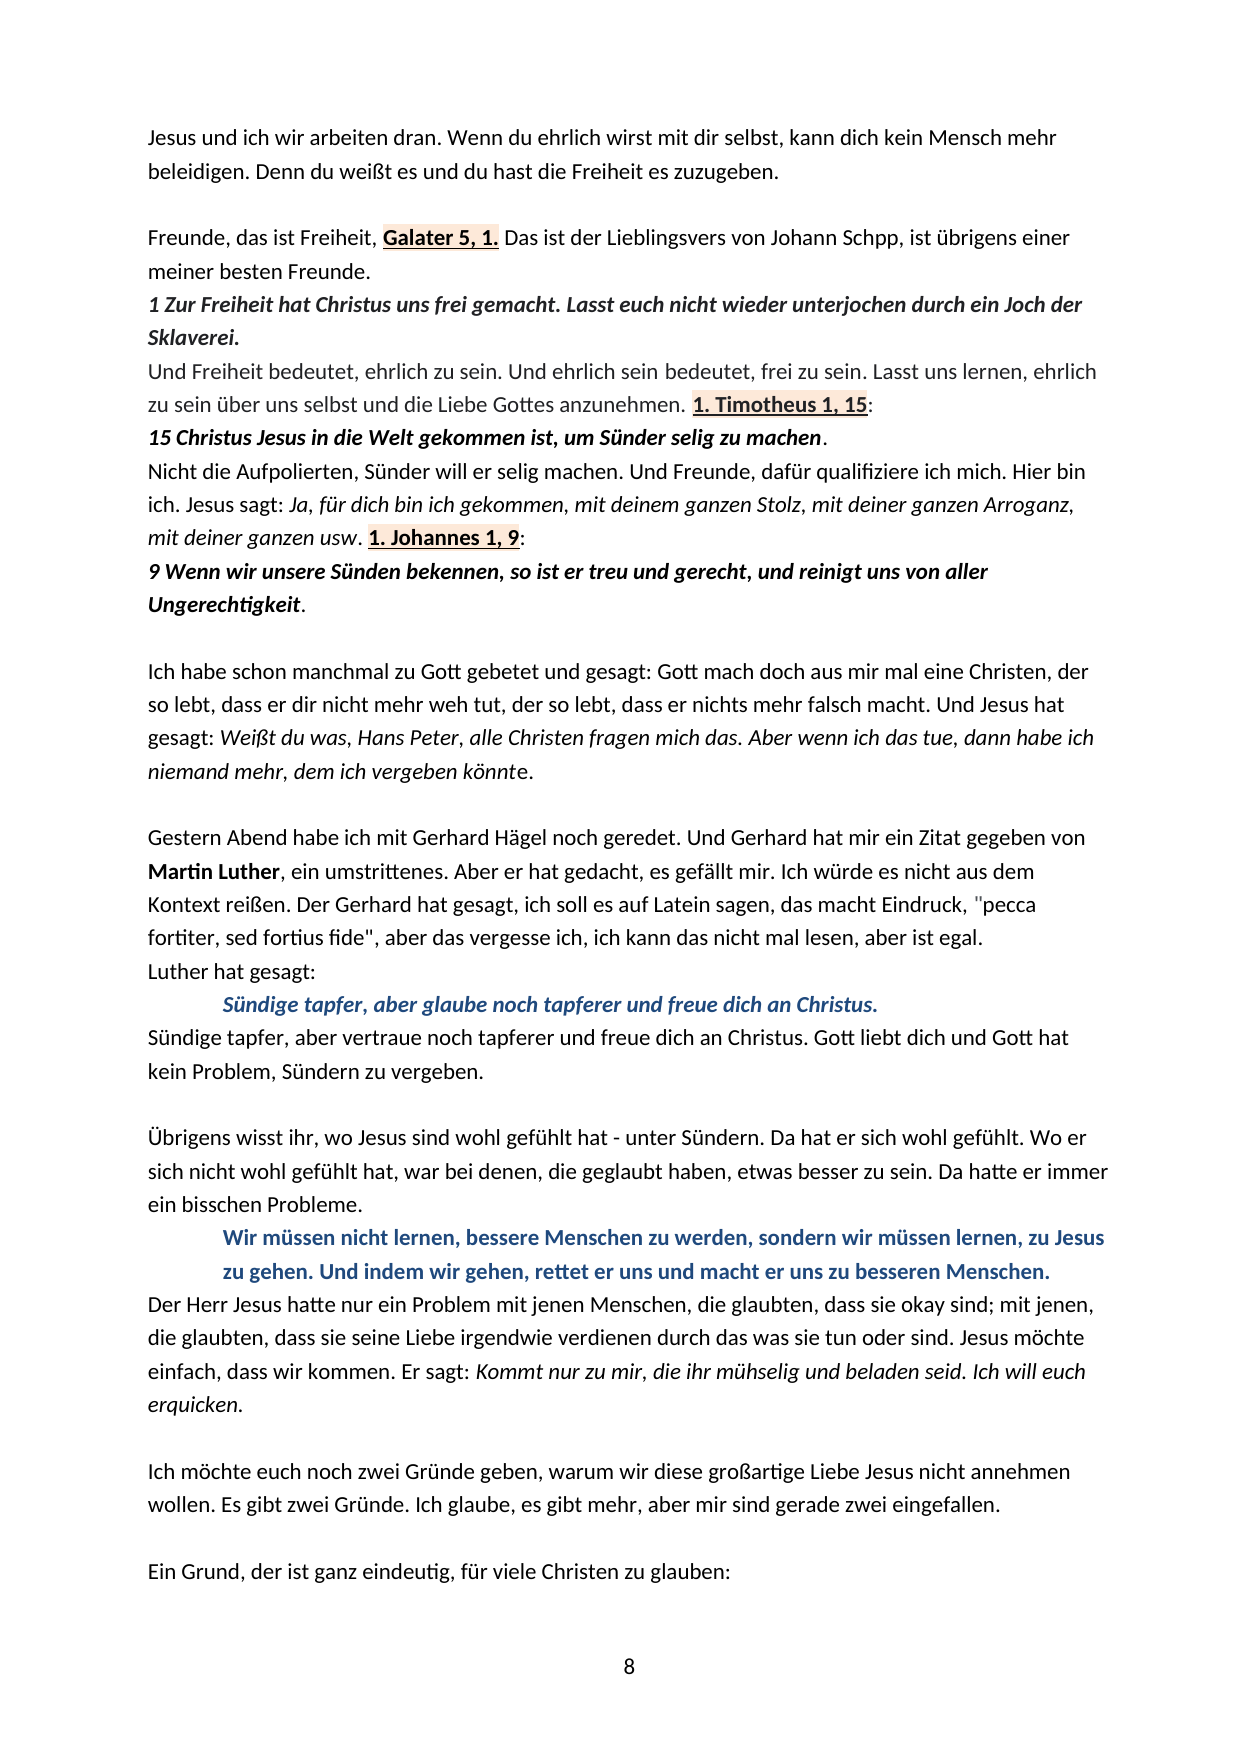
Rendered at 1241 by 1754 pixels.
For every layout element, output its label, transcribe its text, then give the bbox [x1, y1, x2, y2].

text Übrigens wisst ihr, wo Jesus sind wohl gefühlt hat - unter Sündern. Da hat er sich wohl gefühlt. Wo er sich nicht wohl gefühlt hat, war bei denen, die geglaubt haben, etwas besser zu sein. Da hatte er immer ein bisschen Probleme. [148, 1118, 1110, 1218]
text 15 Christus Jesus in die Welt gekommen ist, um Sünder selig zu machen. [148, 418, 1110, 451]
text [148, 118, 1110, 185]
text 1 Zur Freiheit hat Christus uns frei gemacht. Lasst euch nicht wieder unterjochen durch ein Joch der Sklaverei. [148, 285, 1110, 351]
text Ich habe schon manchmal zu Gott gebetet und gesagt: Gott mach doch aus mir mal eine Christen, der so lebt, dass er dir nicht mehr weh tut, der so lebt, dass er nichts mehr falsch macht. Und Jesus hat gesagt: Weißt du was, Hans Peter, alle Christen fragen mich das. Aber wenn ich das tue, dann habe ich niemand mehr, dem ich vergeben könnte. [148, 651, 1110, 785]
text Der Herr Jesus hatte nur ein Problem mit jenen Menschen, die glaubten, dass sie okay sind; mit jenen, die glaubten, dass sie seine Liebe irgendwie verdienen durch das was sie tun oder sind. Jesus möchte einfach, dass wir kommen. Er sagt: Kommt nur zu mir, die ihr mühselig und beladen seid. Ich will euch erquicken. [148, 1285, 1110, 1418]
text Ein Grund, der ist ganz eindeutig, für viele Christen zu glauben: [148, 1551, 1110, 1585]
list Wir müssen nicht lernen, bessere Menschen zu werden, sondern wir müssen lernen, zu Jesus zu gehen. Und indem wir gehen, rettet er uns und macht er uns zu besseren Menschen. [223, 1218, 1110, 1285]
text Ich möchte euch noch zwei Gründe geben, warum wir diese großartige Liebe Jesus nicht annehmen wollen. Es gibt zwei Gründe. Ich glaube, es gibt mehr, aber mir sind gerade zwei eingefallen. [148, 1451, 1110, 1518]
text Luther hat gesagt: [148, 951, 1110, 985]
text Nicht die Aufpolierten, Sünder will er selig machen. Und Freunde, dafür qualifiziere ich mich. Hier bin ich. Jesus sagt: Ja, für dich bin ich gekommen, mit deinem ganzen Stolz, mit deiner ganzen Arroganz, mit deiner ganzen usw. 1. Johannes 1, 9: [148, 451, 1110, 551]
list Sündige tapfer, aber glaube noch tapferer und freue dich an Christus. [223, 985, 1110, 1018]
text Freunde, das ist Freiheit, Galater 5, 1. Das ist der Lieblingsvers von Johann Schpp, ist übrigens einer meiner besten Freunde. [148, 218, 1110, 285]
text Gestern Abend habe ich mit Gerhard Hägel noch geredet. Und Gerhard hat mir ein Zitat gegeben von Martin Luther, ein umstrittenes. Aber er hat gedacht, es gefällt mir. Ich würde es nicht aus dem Kontext reißen. Der Gerhard hat gesagt, ich soll es auf Latein sagen, das macht Eindruck, "pecca fortiter, sed fortius fide", aber das vergesse ich, ich kann das nicht mal lesen, aber ist egal. [148, 818, 1110, 951]
text Und Freiheit bedeutet, ehrlich zu sein. Und ehrlich sein bedeutet, frei zu sein. Lasst uns lernen, ehrlich zu sein über uns selbst und die Liebe Gottes anzunehmen. 1. Timotheus 1, 15: [148, 351, 1110, 418]
text 9 Wenn wir unsere Sünden bekennen, so ist er treu und gerecht, und reinigt uns von aller Ungerechtigkeit. [148, 551, 1110, 618]
text Sündige tapfer, aber vertraue noch tapferer und freue dich an Christus. Gott liebt dich und Gott hat kein Problem, Sündern zu vergeben. [148, 1018, 1110, 1085]
